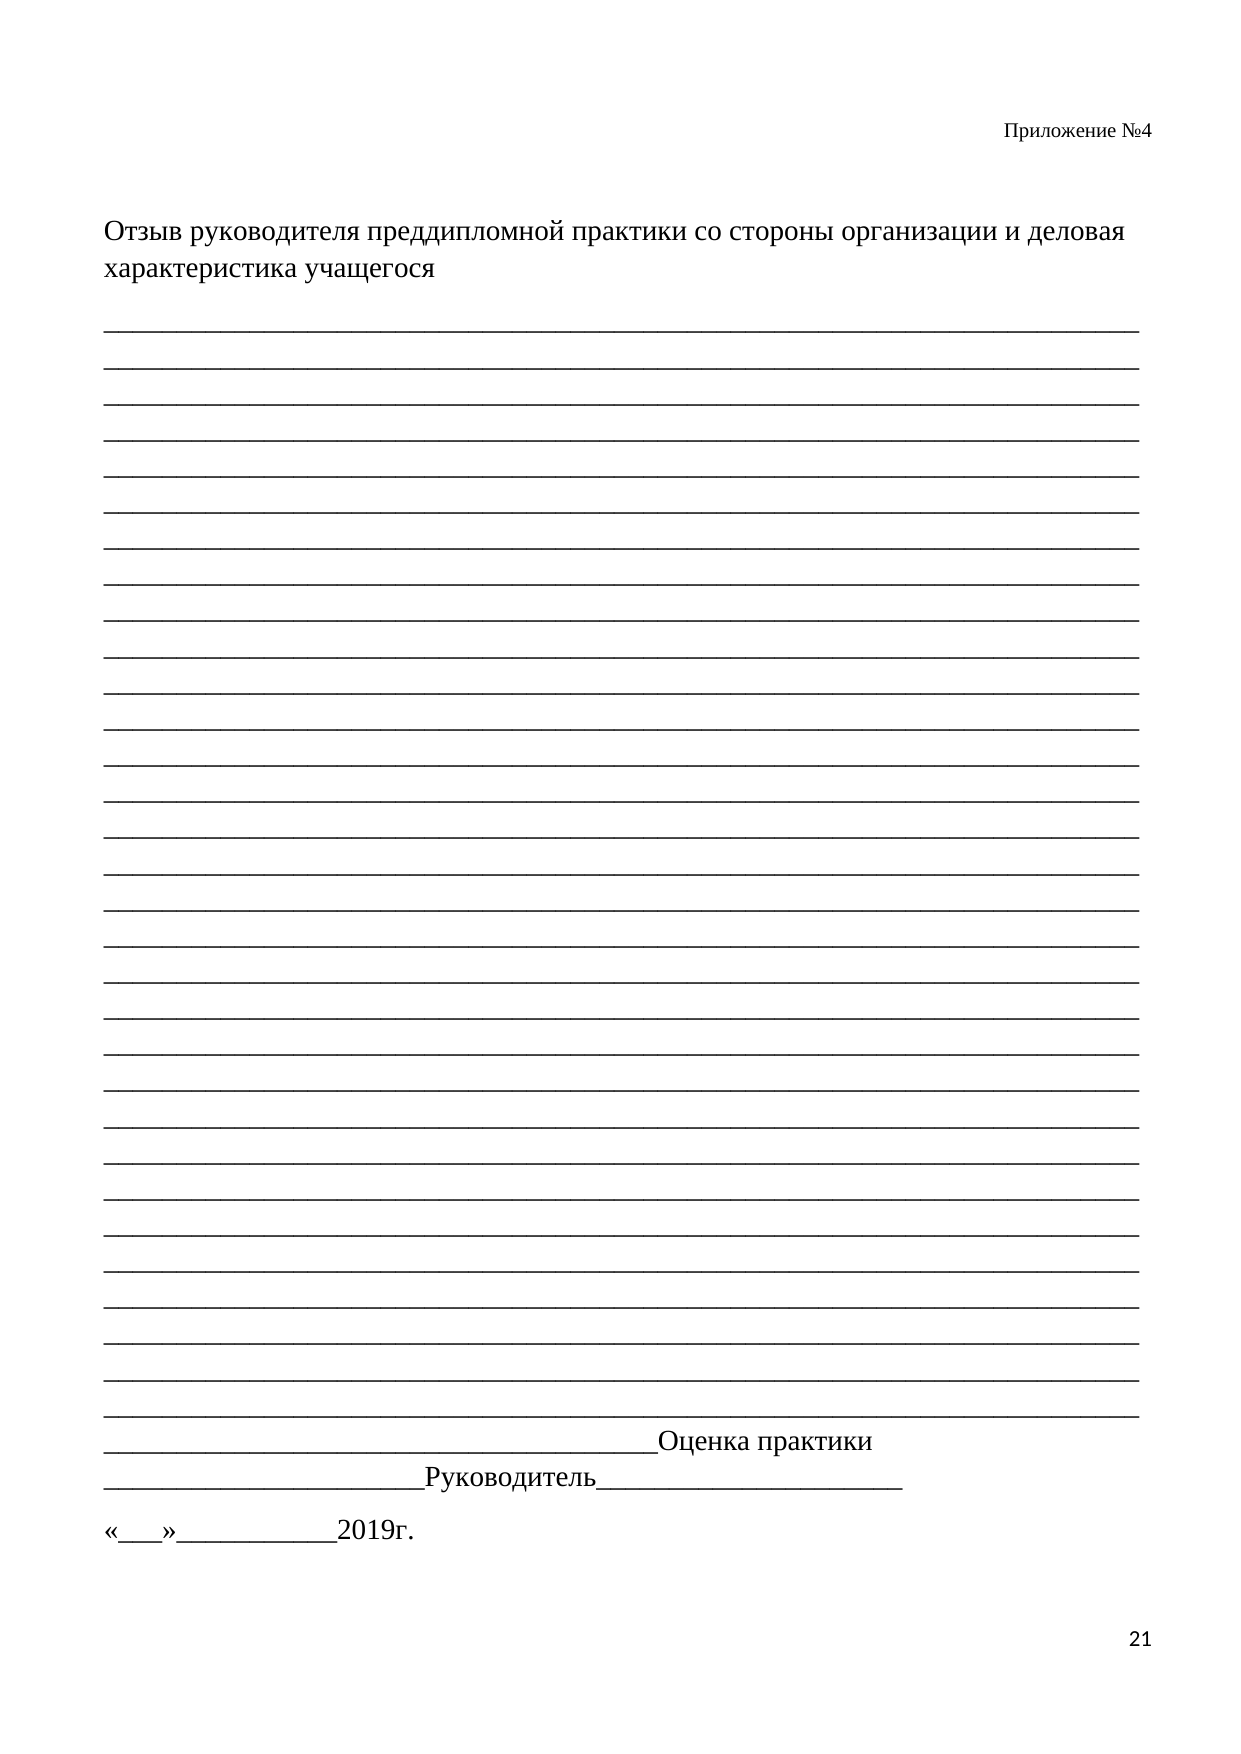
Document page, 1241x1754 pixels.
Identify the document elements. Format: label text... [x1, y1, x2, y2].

text Отзыв руководителя преддипломной практики со стороны организации и деловая характеристика учащегося [103, 213, 1152, 283]
text «___»___________2019г. [103, 1512, 1152, 1546]
text Приложение №4 [103, 118, 1152, 142]
text _______________________________________________________________________________________________________________________________________________________________________________________________________________________________________________________________________________________________________________________________________________________________________________________________________________________________________________________________________________________________________________________________________________________________________________________________________________________________________________________________________________________________________________________________________________________________________________________________________________________________________________________________________________________________________________________________________________________________________________________________________________________________________________________________________________________________________________________________________________________________________________________________________________________________________________________________________________________________________________________________________________________________________________________________________________________________________________________________________________________________________________________________________________________________________________________________________________________________________________________________________________________________________________________________________________________________________________________________________________________________________________________________________________________________________________________________________________________________________________________________________________________________________________________________________________________________________________________________________________________________________________________________________________________________________________________________________________________________________________________________Оценка практики ______________________Руководитель_____________________ [103, 302, 1152, 1493]
